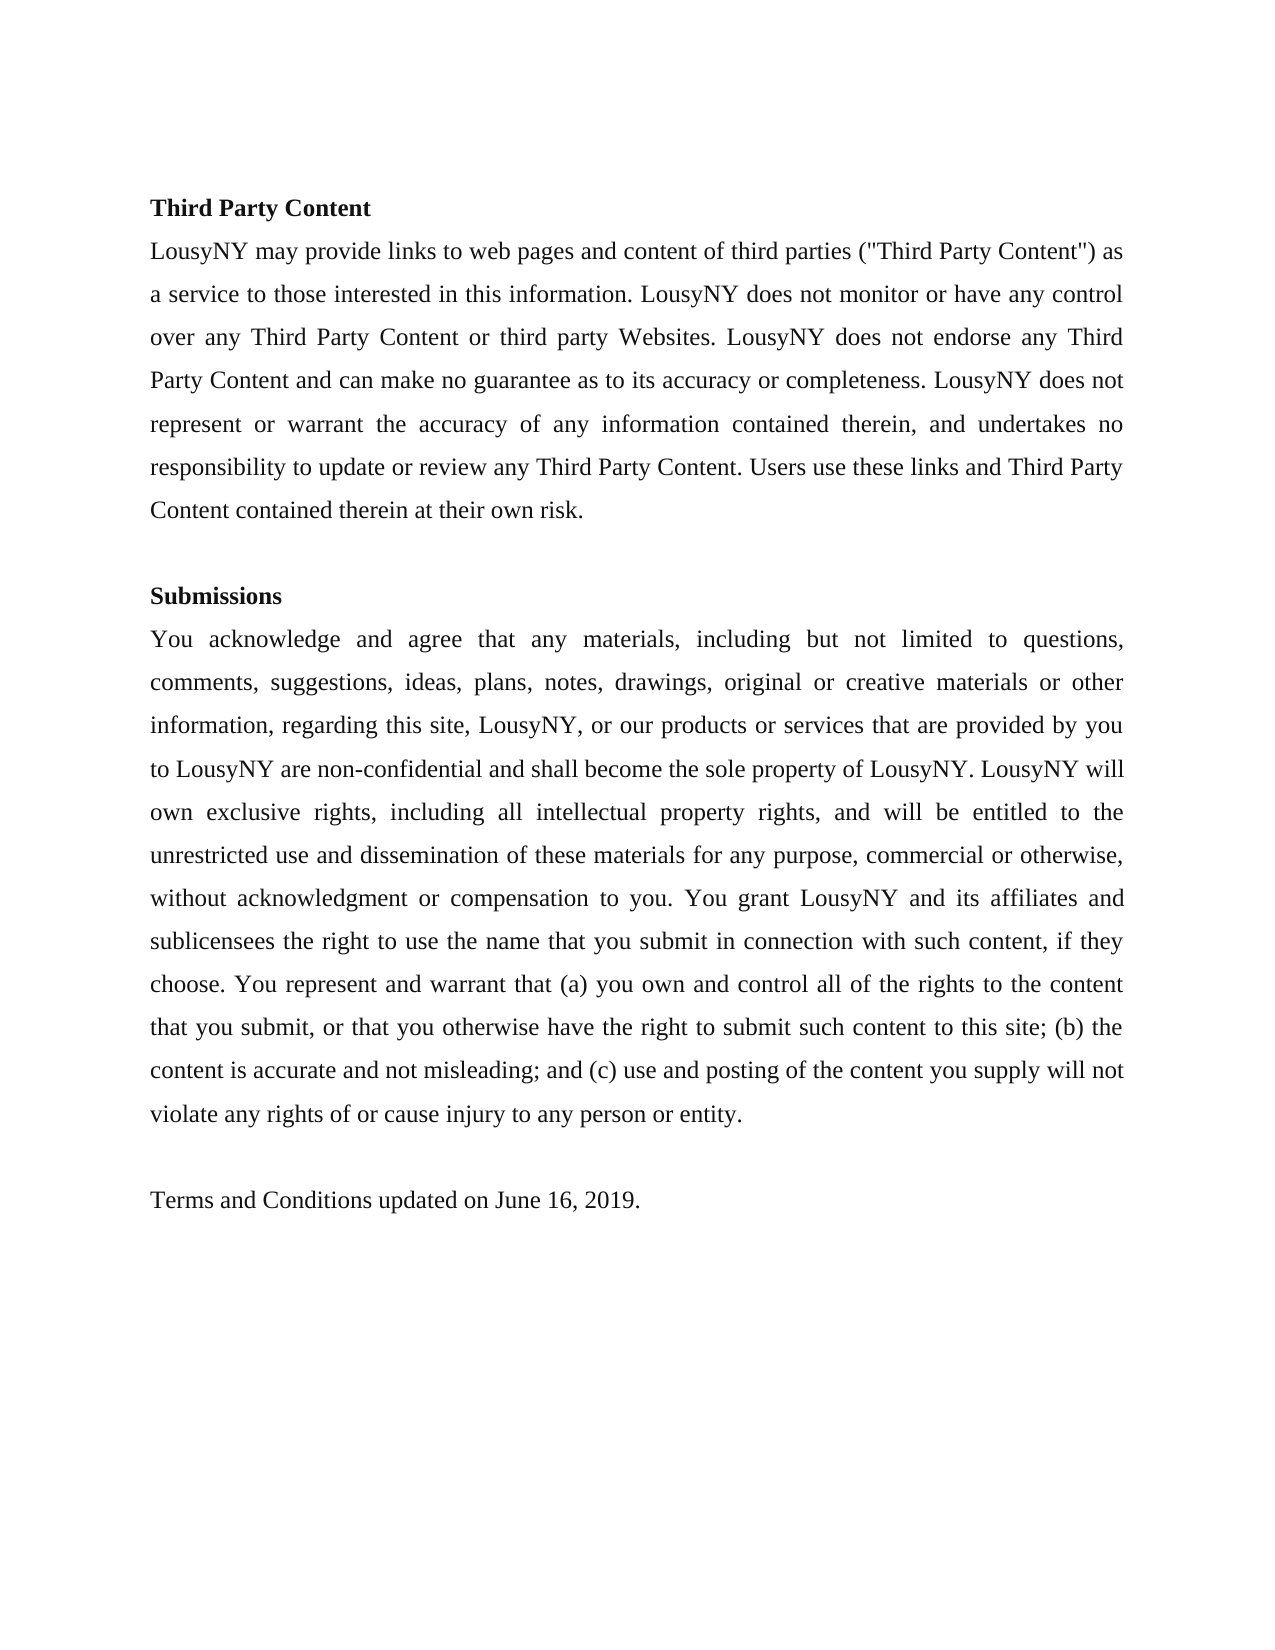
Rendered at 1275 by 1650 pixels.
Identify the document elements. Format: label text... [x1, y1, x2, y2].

text Submissions [150, 581, 1125, 610]
text You acknowledge and agree that any materials, including but not limited to questions, comments, suggestions, ideas, plans, notes, drawings, original or creative materials or other information, regarding this site, LousyNY, or our products or services that are provided by you to LousyNY are non-confidential and shall become the sole property of LousyNY. LousyNY will own exclusive rights, including all intellectual property rights, and will be entitled to the unrestricted use and dissemination of these materials for any purpose, commercial or otherwise, without acknowledgment or compensation to you. You grant LousyNY and its affiliates and sublicensees the right to use the name that you submit in connection with such content, if they choose. You represent and warrant that (a) you own and control all of the rights to the content that you submit, or that you otherwise have the right to submit such content to this site; (b) the content is accurate and not misleading; and (c) use and posting of the content you supply will not violate any rights of or cause injury to any person or entity. [150, 624, 1125, 1127]
text LousyNY may provide links to web pages and content of third parties ("Third Party Content") as a service to those interested in this information. LousyNY does not monitor or have any control over any Third Party Content or third party Websites. LousyNY does not endorse any Third Party Content and can make no guarantee as to its accuracy or completeness. LousyNY does not represent or warrant the accuracy of any information contained therein, and undertakes no responsibility to update or review any Third Party Content. Users use these links and Third Party Content contained therein at their own risk. [150, 236, 1125, 524]
text Terms and Conditions updated on June 16, 2019. [150, 1185, 1125, 1214]
text Third Party Content [150, 193, 1125, 222]
